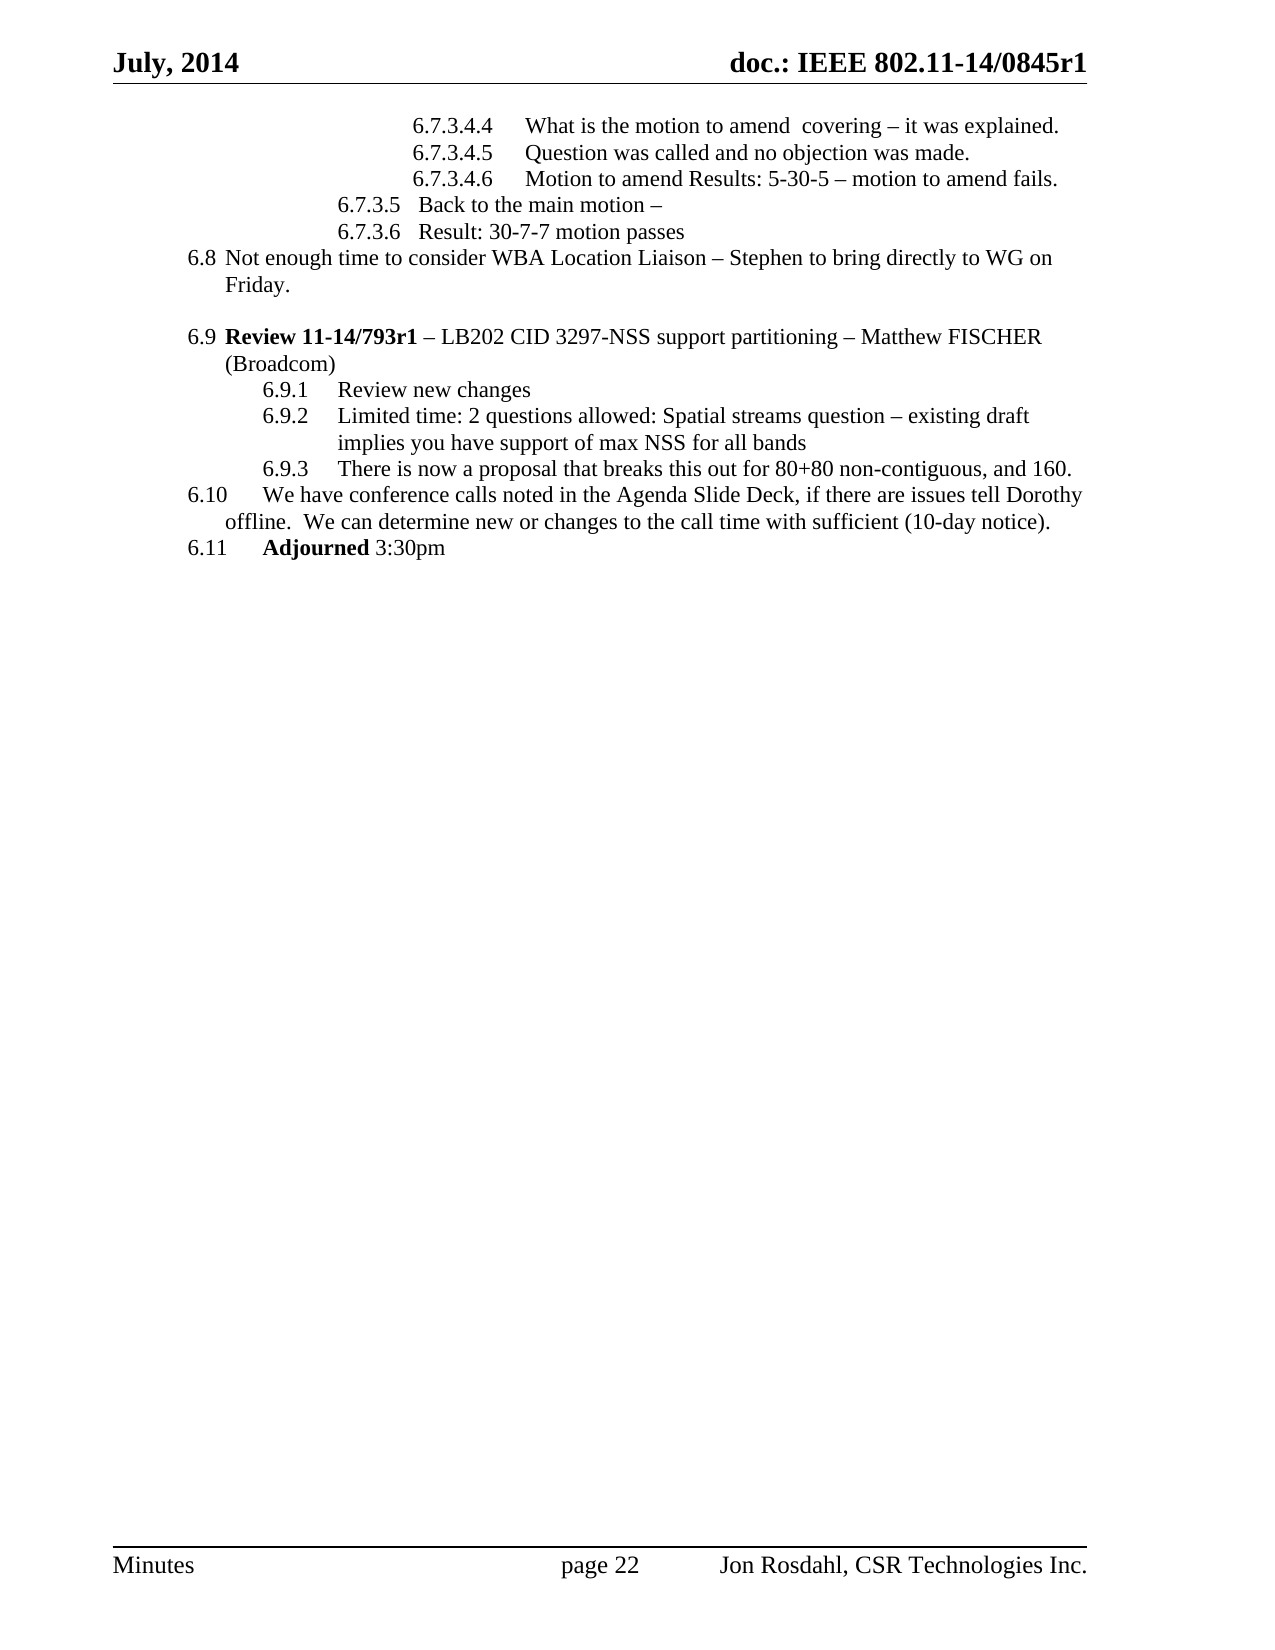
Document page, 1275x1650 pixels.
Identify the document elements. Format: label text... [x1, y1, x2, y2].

list Review 11-14/793r1 – LB202 CID 3297-NSS support partitioning – Matthew FISCHER (Broadcom) [187, 323, 1087, 376]
list What is the motion to amend covering – it was explained. [412, 112, 1087, 139]
list Question was called and no objection was made. [412, 139, 1087, 165]
list Adjourned 3:30pm [187, 534, 1087, 561]
list Not enough time to consider WBA Location Liaison – Stephen to bring directly to WG on Friday. [187, 244, 1087, 297]
list Result: 30-7-7 motion passes [337, 218, 1087, 244]
list Limited time: 2 questions allowed: Spatial streams question – existing draft implies you have support of max NSS for all bands [262, 402, 1087, 455]
list Review new changes [262, 376, 1087, 402]
list Back to the main motion – [337, 192, 1087, 218]
list There is now a proposal that breaks this out for 80+80 non-contiguous, and 160. [262, 455, 1087, 481]
list We have conference calls noted in the Agenda Slide Deck, if there are issues tell Dorothy offline. We can determine new or changes to the call time with sufficient (10-day notice). [187, 481, 1087, 534]
list Motion to amend Results: 5-30-5 – motion to amend fails. [412, 165, 1087, 192]
